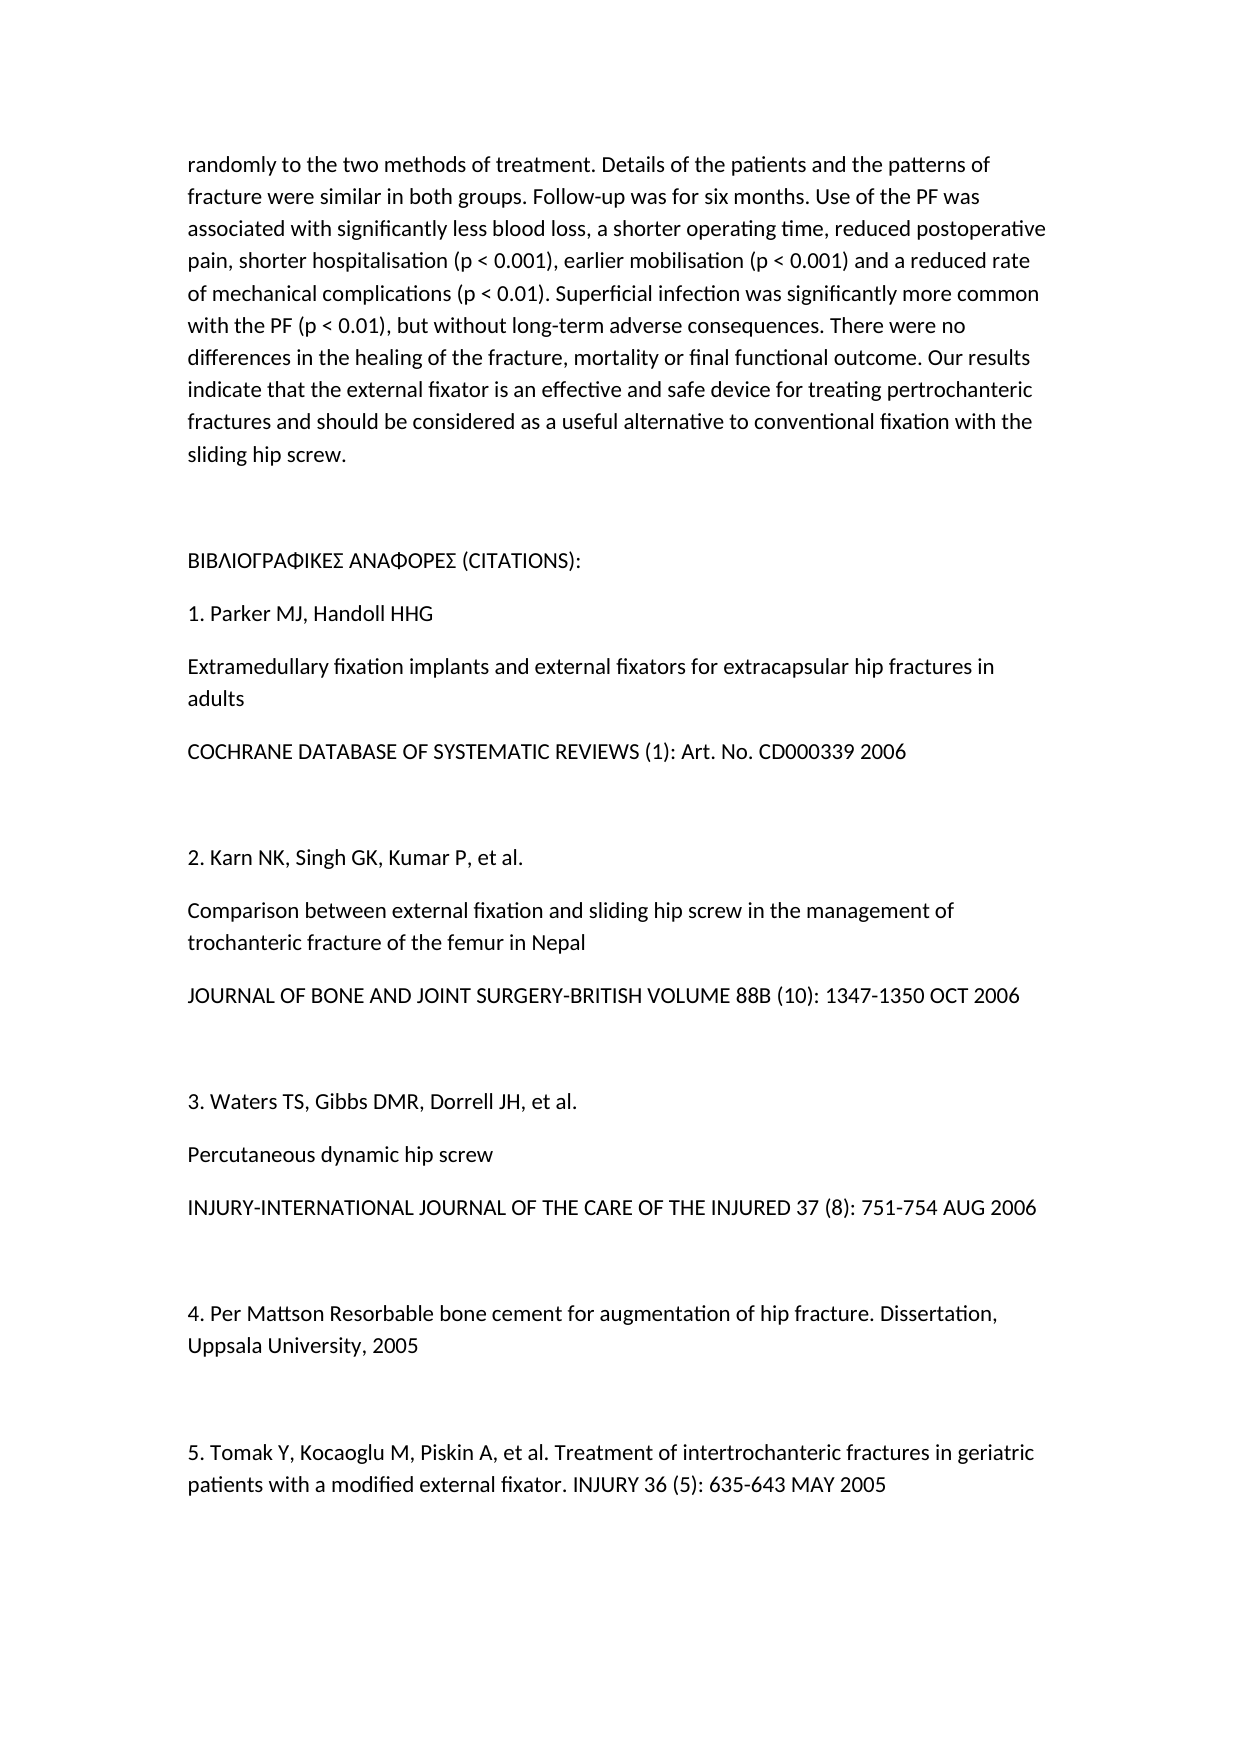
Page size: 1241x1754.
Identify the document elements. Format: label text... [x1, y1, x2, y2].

text INJURY-INTERNATIONAL JOURNAL OF THE CARE OF THE INJURED 37 (8): 751-754 AUG 2006 [187, 1193, 1053, 1221]
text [187, 150, 1053, 468]
text COCHRANE DATABASE OF SYSTEMATIC REVIEWS (1): Art. No. CD000339 2006 [187, 737, 1053, 765]
text Extramedullary fixation implants and external fixators for extracapsular hip fractures in adults [187, 652, 1053, 712]
text 4. Per Mattson Resorbable bone cement for augmentation of hip fracture. Dissertation, Uppsala University, 2005 [187, 1299, 1053, 1359]
text Percutaneous dynamic hip screw [187, 1140, 1053, 1168]
text 1. Parker MJ, Handoll HHG [187, 599, 1053, 627]
text 3. Waters TS, Gibbs DMR, Dorrell JH, et al. [187, 1087, 1053, 1115]
text ΒΙΒΛΙΟΓΡΑΦΙΚΕΣ ΑΝΑΦΟΡΕΣ (CITATIONS): [187, 546, 1053, 574]
text JOURNAL OF BONE AND JOINT SURGERY-BRITISH VOLUME 88B (10): 1347-1350 OCT 2006 [187, 981, 1053, 1009]
text 2. Karn NK, Singh GK, Kumar P, et al. [187, 843, 1053, 871]
text 5. Tomak Y, Kocaoglu M, Piskin A, et al. Treatment of intertrochanteric fractures in geriatric patients with a modified external fixator. INJURY 36 (5): 635-643 MAY 2005 [187, 1438, 1053, 1498]
text Comparison between external fixation and sliding hip screw in the management of trochanteric fracture of the femur in Nepal [187, 896, 1053, 956]
